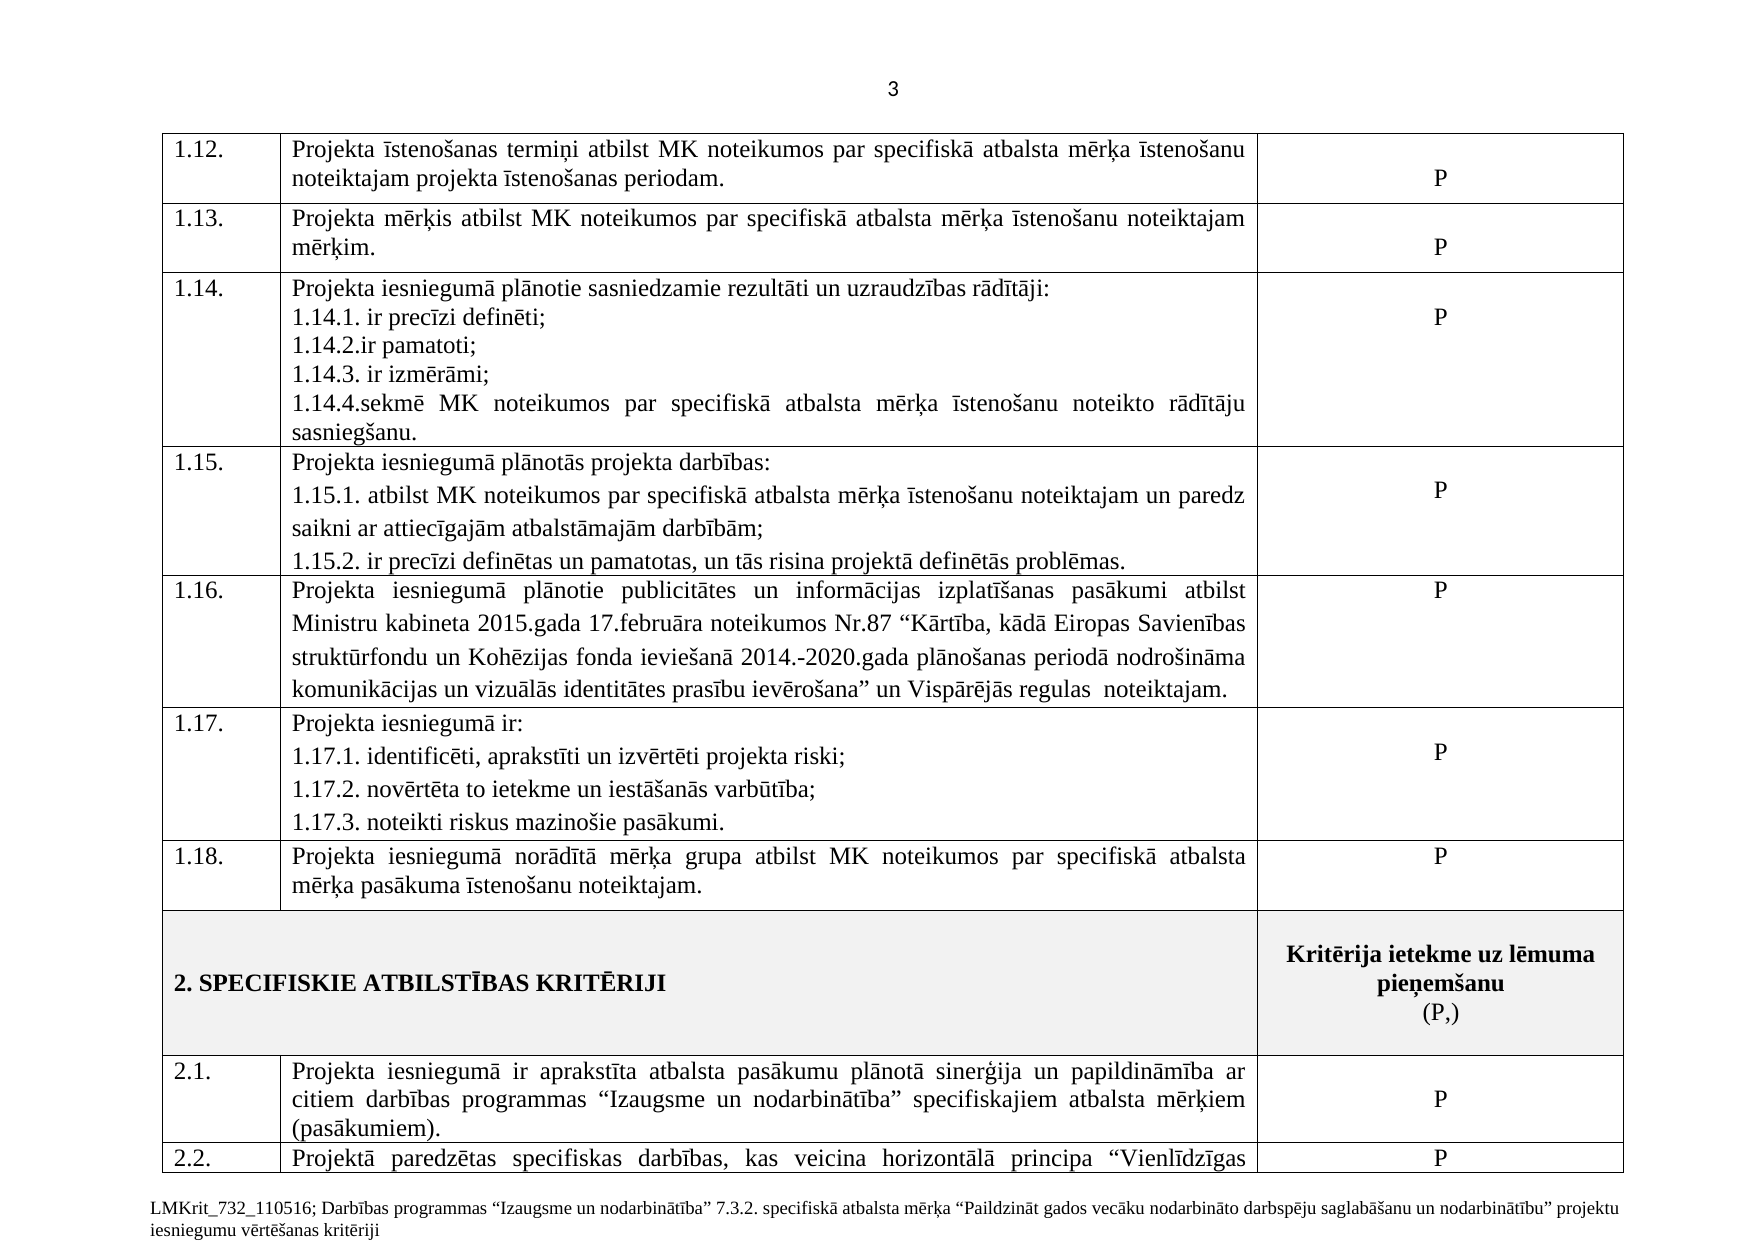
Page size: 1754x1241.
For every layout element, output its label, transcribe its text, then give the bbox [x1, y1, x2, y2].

table_cell P [1258, 273, 1623, 446]
table_cell 1.12. [163, 134, 280, 202]
table_cell Kritērija ietekme uz lēmuma pieņemšanu (P,) [1258, 911, 1623, 1055]
table_cell Projekta iesniegumā plānotie sasniedzamie rezultāti un uzraudzības rādītāji: 1.14.1. ir precīzi definēti; 1.14.2.ir pamatoti; 1.14.3. ir izmērāmi; 1.14.4.sekmē MK noteikumos par specifiskā atbalsta mērķa īstenošanu noteikto rādītāju sasniegšanu. [281, 273, 1257, 446]
table_cell 2. SPECIFISKIE ATBILSTĪBAS KRITĒRIJI [163, 911, 1257, 1055]
table_cell P [1258, 576, 1623, 707]
table_cell 2.1. [163, 1056, 280, 1142]
table_cell 2.2. [163, 1143, 280, 1172]
table_cell P [1258, 841, 1623, 909]
table_cell Projekta īstenošanas termiņi atbilst MK noteikumos par specifiskā atbalsta mērķa īstenošanu noteiktajam projekta īstenošanas periodam. [281, 134, 1257, 202]
table_cell Projekta iesniegumā ir: 1.17.1. identificēti, aprakstīti un izvērtēti projekta riski; 1.17.2. novērtēta to ietekme un iestāšanās varbūtība; 1.17.3. noteikti riskus mazinošie pasākumi. [281, 708, 1257, 840]
table_cell Projekta iesniegumā plānotās projekta darbības: 1.15.1. atbilst MK noteikumos par specifiskā atbalsta mērķa īstenošanu noteiktajam un paredz saikni ar attiecīgajām atbalstāmajām darbībām; 1.15.2. ir precīzi definētas un pamatotas, un tās risina projektā definētās problēmas. [281, 447, 1257, 574]
table_cell P [1258, 134, 1623, 202]
table_cell P [1258, 447, 1623, 574]
table_cell Projekta mērķis atbilst MK noteikumos par specifiskā atbalsta mērķa īstenošanu noteiktajam mērķim. [281, 204, 1257, 272]
table_cell P [1258, 1056, 1623, 1142]
table_cell 1.13. [163, 204, 280, 272]
table_cell 1.16. [163, 576, 280, 707]
table_cell Projekta iesniegumā plānotie publicitātes un informācijas izplatīšanas pasākumi atbilst Ministru kabineta 2015.gada 17.februāra noteikumos Nr.87 “Kārtība, kādā Eiropas Savienības struktūrfondu un Kohēzijas fonda ieviešanā 2014.-2020.gada plānošanas periodā nodrošināma komunikācijas un vizuālās identitātes prasību ievērošana” un Vispārējās regulas noteiktajam. [281, 576, 1257, 707]
table_cell 1.15. [163, 447, 280, 574]
table_cell 1.14. [163, 273, 280, 446]
table_cell 1.18. [163, 841, 280, 909]
table_cell P [1258, 204, 1623, 272]
table_cell 1.17. [163, 708, 280, 840]
table_cell Projekta iesniegumā ir aprakstīta atbalsta pasākumu plānotā sinerģija un papildināmība ar citiem darbības programmas “Izaugsme un nodarbinātība” specifiskajiem atbalsta mērķiem (pasākumiem). [281, 1056, 1257, 1142]
table_cell P [1258, 708, 1623, 840]
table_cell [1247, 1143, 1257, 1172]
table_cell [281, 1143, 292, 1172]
table_cell Projekta iesniegumā norādītā mērķa grupa atbilst MK noteikumos par specifiskā atbalsta mērķa pasākuma īstenošanu noteiktajam. [281, 841, 1257, 909]
table_cell P [1258, 1143, 1623, 1172]
